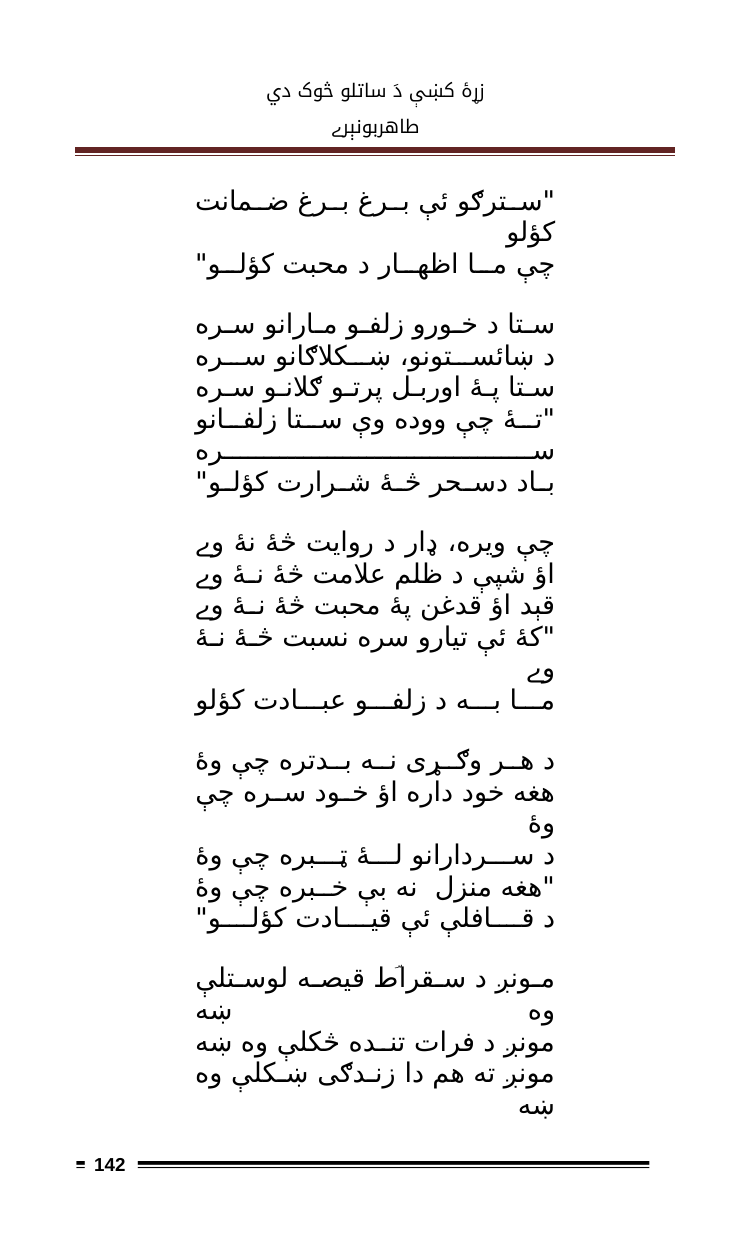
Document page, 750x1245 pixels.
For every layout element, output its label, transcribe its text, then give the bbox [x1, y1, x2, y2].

picture [119, 1161, 650, 1169]
text د هر وګړى نه بدتره چې وۀ هغه خود داره اؤ خود سره چې وۀ د سردارانو لۀ ټبره چې وۀ "هغه منزل نه بې خبره چې وۀ د قافلې ئې قيادت کؤلو" [195, 745, 555, 963]
picture [113, 1161, 122, 1169]
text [195, 963, 555, 1121]
text چې ويره، ډار د روايت څۀ نۀ وے اؤ شپې د ظلم علامت څۀ نۀ وے قېد اؤ قدغن پۀ محبت څۀ نۀ وے "کۀ ئې تيارو سره نسبت څۀ نۀ وے ما به د زلفو عبادت کؤلو [195, 527, 555, 745]
picture [76, 1161, 98, 1169]
picture [101, 1161, 110, 1169]
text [195, 185, 555, 308]
text ستا د خورو زلفو مارانو سره د ښائستونو، ښکلاګانو سره ستا پۀ اوربل پرتو ګلانو سره "تۀ چې ووده وې ستا زلفانو سره باد دسحر څۀ شرارت کؤلو" [195, 308, 555, 527]
